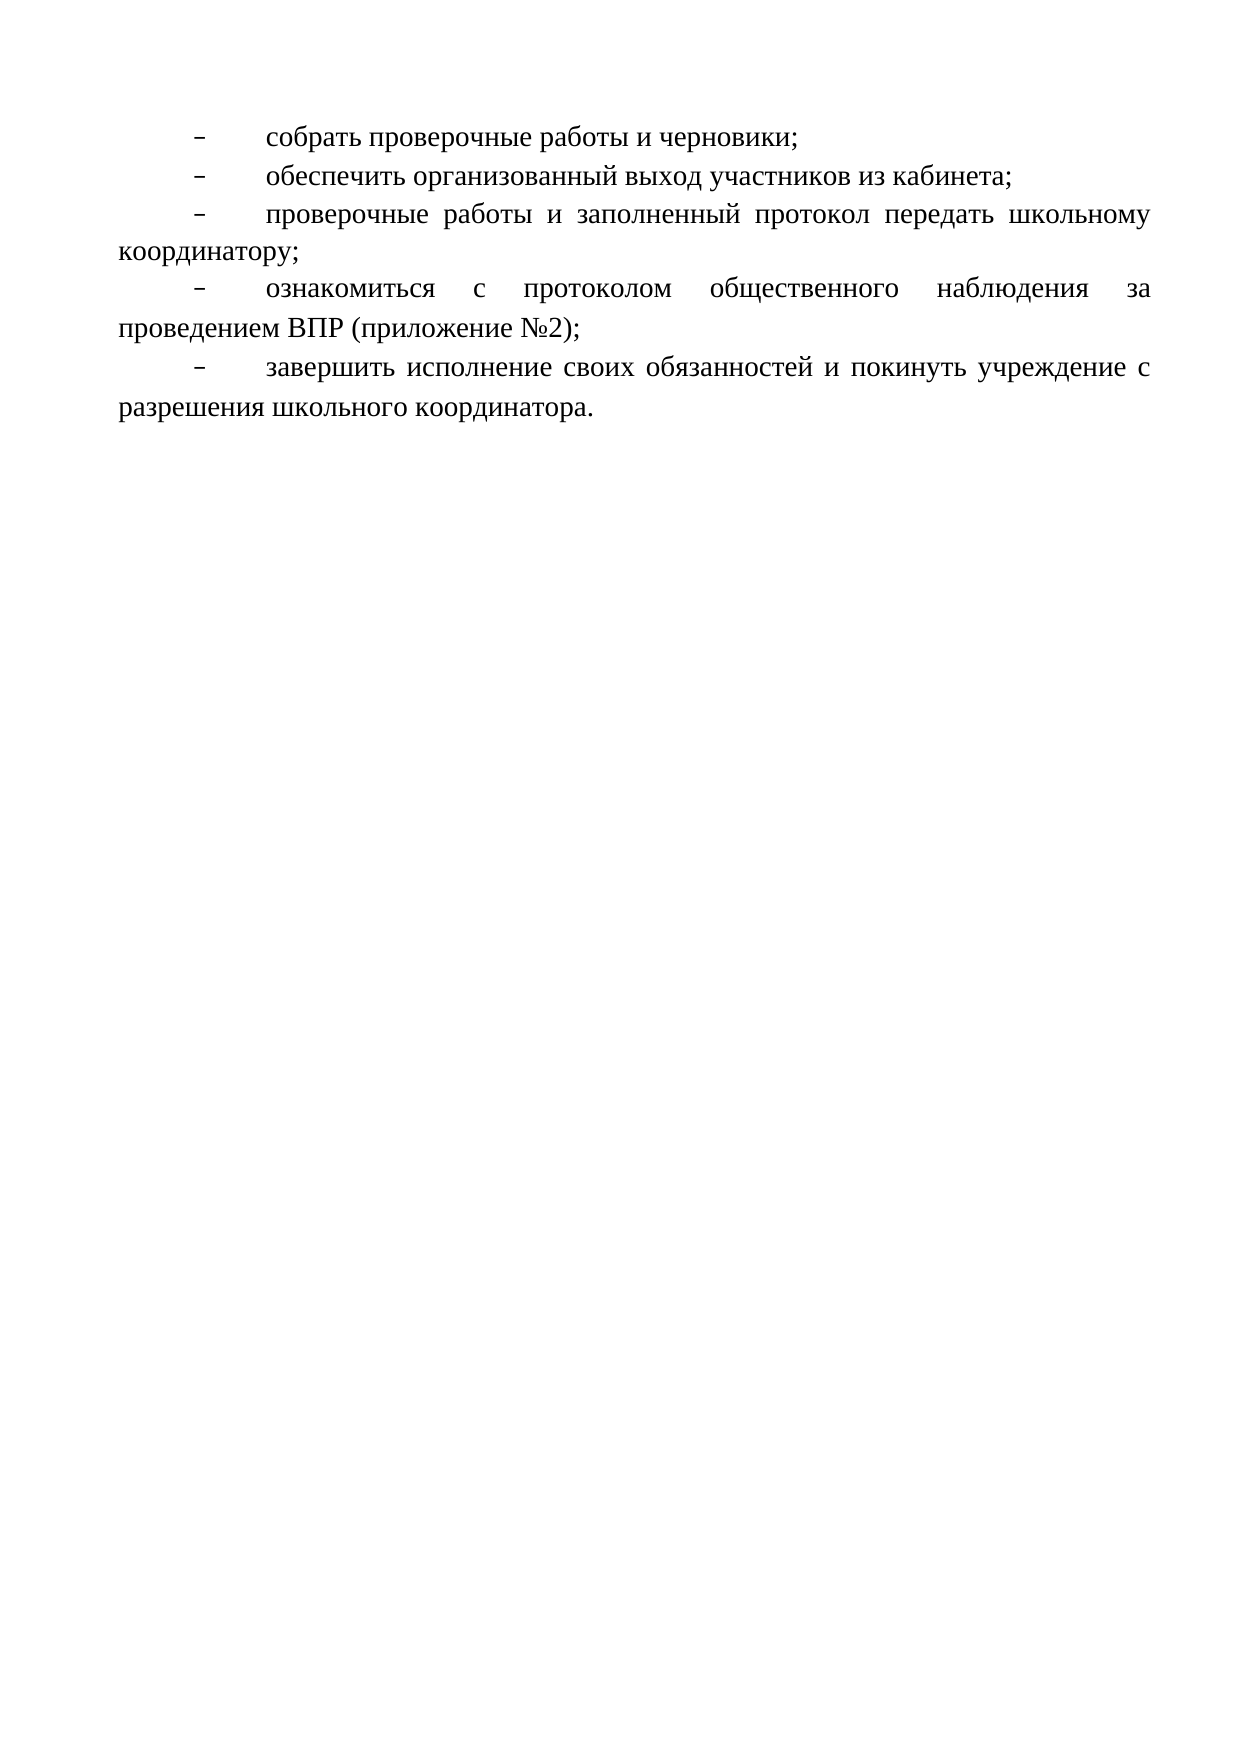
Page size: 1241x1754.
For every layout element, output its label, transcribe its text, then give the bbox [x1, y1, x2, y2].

list завершить исполнение своих обязанностей и покинуть учреждение с разрешения школьного координатора. [118, 348, 1152, 423]
list собрать проверочные работы и черновики; [118, 118, 1152, 154]
list ознакомиться с протоколом общественного наблюдения за проведением ВПР (приложение №2); [118, 269, 1152, 343]
list обеспечить организованный выход участников из кабинета; [118, 157, 1152, 192]
list проверочные работы и заполненный протокол передать школьному координатору; [118, 195, 1152, 267]
